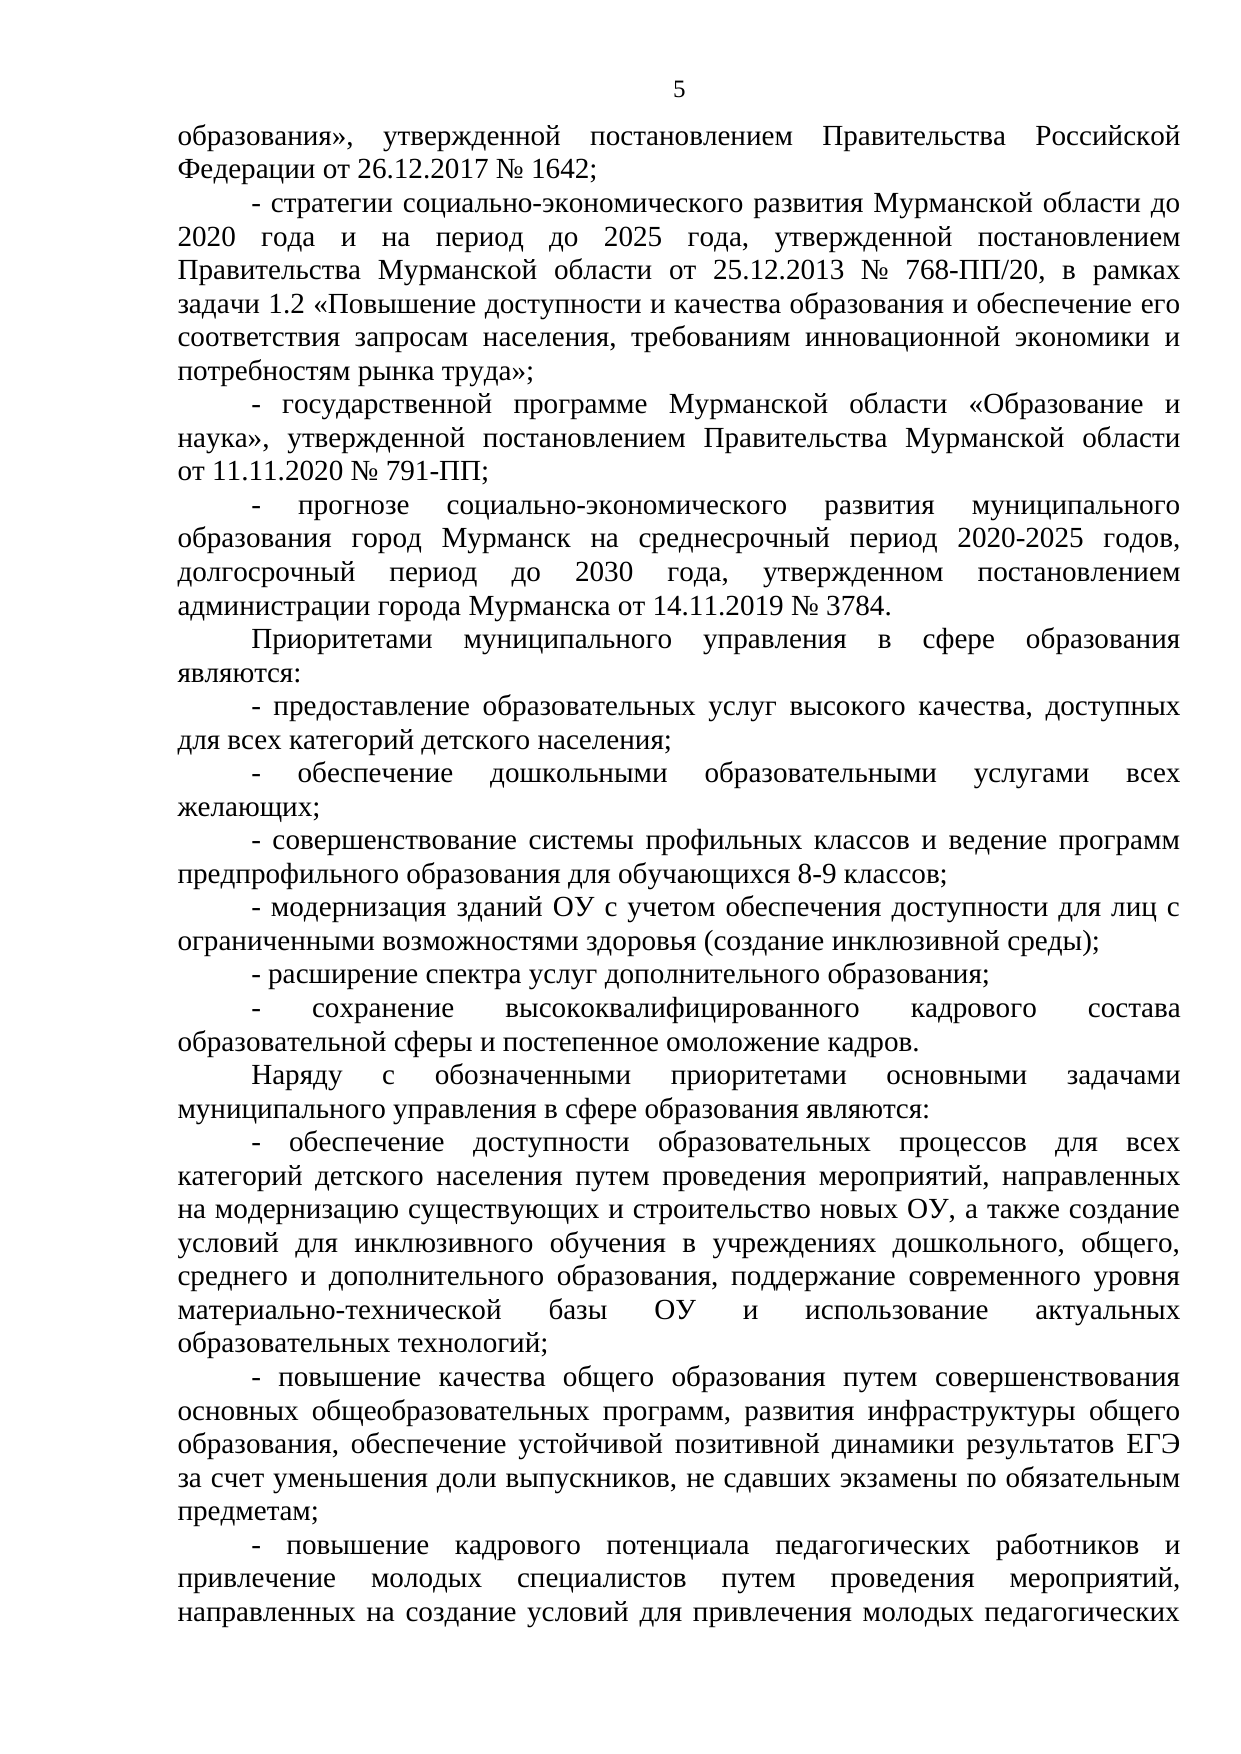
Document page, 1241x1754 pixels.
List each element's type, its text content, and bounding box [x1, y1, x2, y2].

text - повышение качества общего образования путем совершенствования основных общеобразовательных программ, развития инфраструктуры общего образования, обеспечение устойчивой позитивной динамики результатов ЕГЭ за счет уменьшения доли выпускников, не сдавших экзамены по обязательным предметам; [177, 1359, 1181, 1527]
text - обеспечение дошкольными образовательными услугами всех желающих; [177, 755, 1181, 822]
text - совершенствование системы профильных классов и ведение программ предпрофильного образования для обучающихся 8-9 классов; [177, 822, 1181, 889]
text - сохранение высококвалифицированного кадрового состава образовательной сферы и постепенное омоложение кадров. [177, 990, 1181, 1057]
text - стратегии социально-экономического развития Мурманской области до 2020 года и на период до 2025 года, утвержденной постановлением Правительства Мурманской области от 25.12.2013 № 768-ПП/20, в рамках задачи 1.2 «Повышение доступности и качества образования и обеспечение его соответствия запросам населения, требованиям инновационной экономики и потребностям рынка труда»; [177, 185, 1181, 386]
text - обеспечение доступности образовательных процессов для всех категорий детского населения путем проведения мероприятий, направленных на модернизацию существующих и строительство новых ОУ, а также создание условий для инклюзивного обучения в учреждениях дошкольного, общего, среднего и дополнительного образования, поддержание современного уровня материально-технической базы ОУ и использование актуальных образовательных технологий; [177, 1124, 1181, 1359]
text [177, 1527, 1181, 1627]
text Приоритетами муниципального управления в сфере образования являются: [177, 621, 1181, 688]
text - предоставление образовательных услуг высокого качества, доступных для всех категорий детского населения; [177, 688, 1181, 755]
text - модернизация зданий ОУ с учетом обеспечения доступности для лиц с ограниченными возможностями здоровья (создание инклюзивной среды); [177, 889, 1181, 957]
text - прогнозе социально-экономического развития муниципального образования город Мурманск на среднесрочный период 2020-2025 годов, долгосрочный период до 2030 года, утвержденном постановлением администрации города Мурманска от 14.11.2019 № 3784. [177, 487, 1181, 621]
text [177, 118, 1181, 185]
text - государственной программе Мурманской области «Образование и наука», утвержденной постановлением Правительства Мурманской области от 11.11.2020 № 791-ПП; [177, 386, 1181, 487]
text Наряду с обозначенными приоритетами основными задачами муниципального управления в сфере образования являются: [177, 1057, 1181, 1124]
text - расширение спектра услуг дополнительного образования; [177, 957, 1181, 990]
